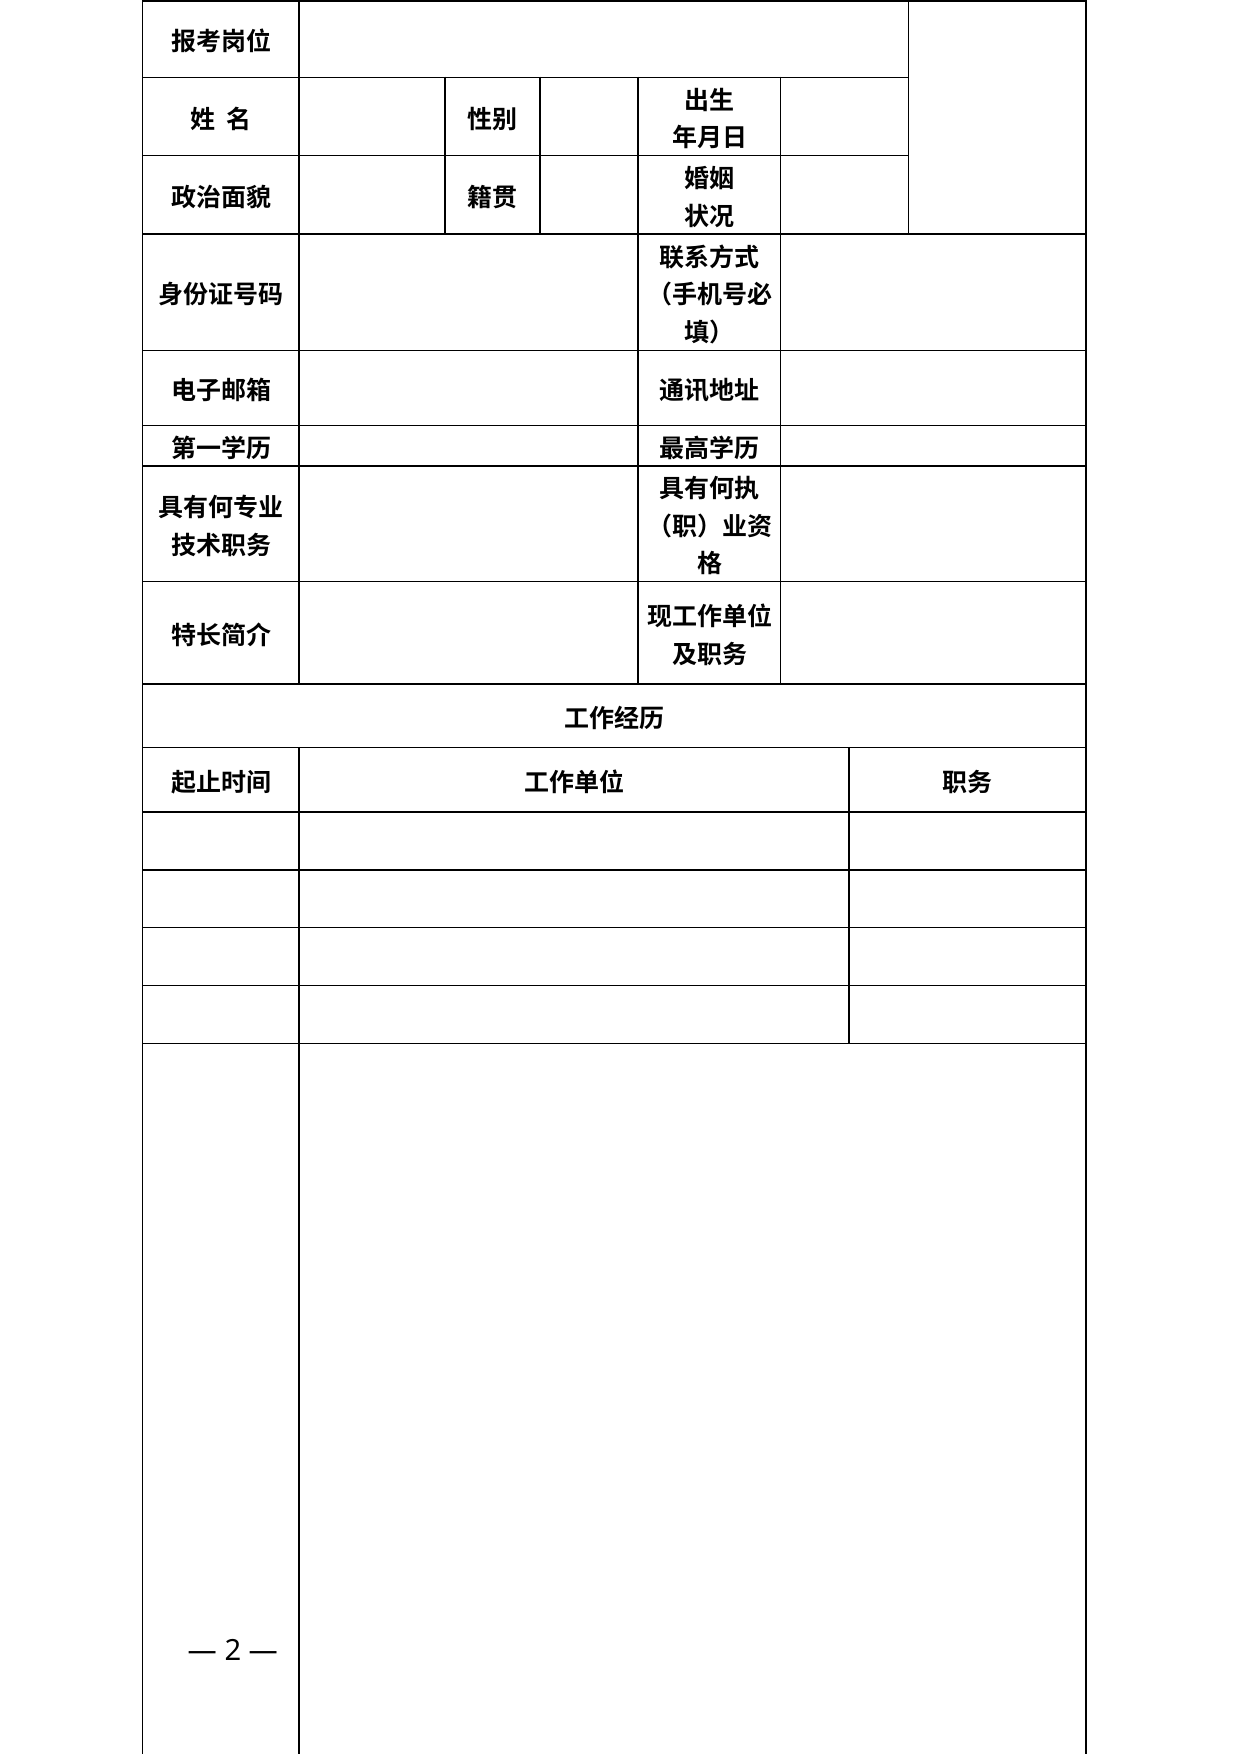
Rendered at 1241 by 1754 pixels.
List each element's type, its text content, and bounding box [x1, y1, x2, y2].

table_cell [850, 928, 1085, 985]
table_cell [143, 1044, 298, 1754]
table_cell [300, 235, 637, 349]
table_header 报考岗位 [143, 2, 298, 77]
table_cell 通讯地址 [639, 351, 780, 424]
table_cell 籍贯 [446, 156, 539, 233]
table_cell [781, 78, 908, 155]
table_cell 工作经历 [143, 685, 1085, 747]
table_cell [300, 986, 848, 1043]
table_cell [781, 156, 908, 233]
table_cell [143, 871, 298, 927]
table_cell 具有何专业 技术职务 [143, 467, 298, 581]
table_cell [850, 813, 1085, 869]
table_cell [781, 235, 1085, 349]
table_cell [781, 467, 1085, 581]
table_cell 电子邮箱 [143, 351, 298, 424]
table_cell [300, 78, 444, 155]
table_cell 第一学历 [143, 426, 298, 465]
table_cell [300, 467, 637, 581]
table_cell [781, 582, 1085, 683]
table_cell 身份证号码 [143, 235, 298, 349]
table_cell 联系方式（手机号必填） [639, 235, 780, 349]
table_cell [300, 813, 848, 869]
table_cell [143, 986, 298, 1043]
table_cell 具有何执（职）业资格 [639, 467, 780, 581]
table_cell 现工作单位及职务 [639, 582, 780, 683]
table_cell 起止时间 [143, 748, 298, 811]
table_cell [300, 156, 444, 233]
table_cell [781, 351, 1085, 424]
table_cell [300, 1044, 1085, 1754]
table_cell [850, 986, 1085, 1043]
table_cell [300, 582, 637, 683]
table_cell [143, 813, 298, 869]
table_cell 职务 [850, 748, 1085, 811]
table_cell 性别 [446, 78, 539, 155]
table_cell 政治面貌 [143, 156, 298, 233]
table_cell [781, 426, 1085, 465]
table_cell 最高学历 [639, 426, 780, 465]
table_header [909, 2, 1085, 233]
table_cell 姓 名 [143, 78, 298, 155]
table_cell 婚姻 状况 [639, 156, 780, 233]
table_cell [143, 928, 298, 985]
table_cell 工作单位 [300, 748, 848, 811]
table_cell 出生 年月日 [639, 78, 780, 155]
table_cell [300, 871, 848, 927]
table_cell [541, 156, 637, 233]
table_header [300, 2, 908, 77]
table_cell [300, 928, 848, 985]
table_cell [300, 351, 637, 424]
table_cell [541, 78, 637, 155]
table_cell [300, 426, 637, 465]
table_cell [850, 871, 1085, 927]
table_cell 特长简介 [143, 582, 298, 683]
